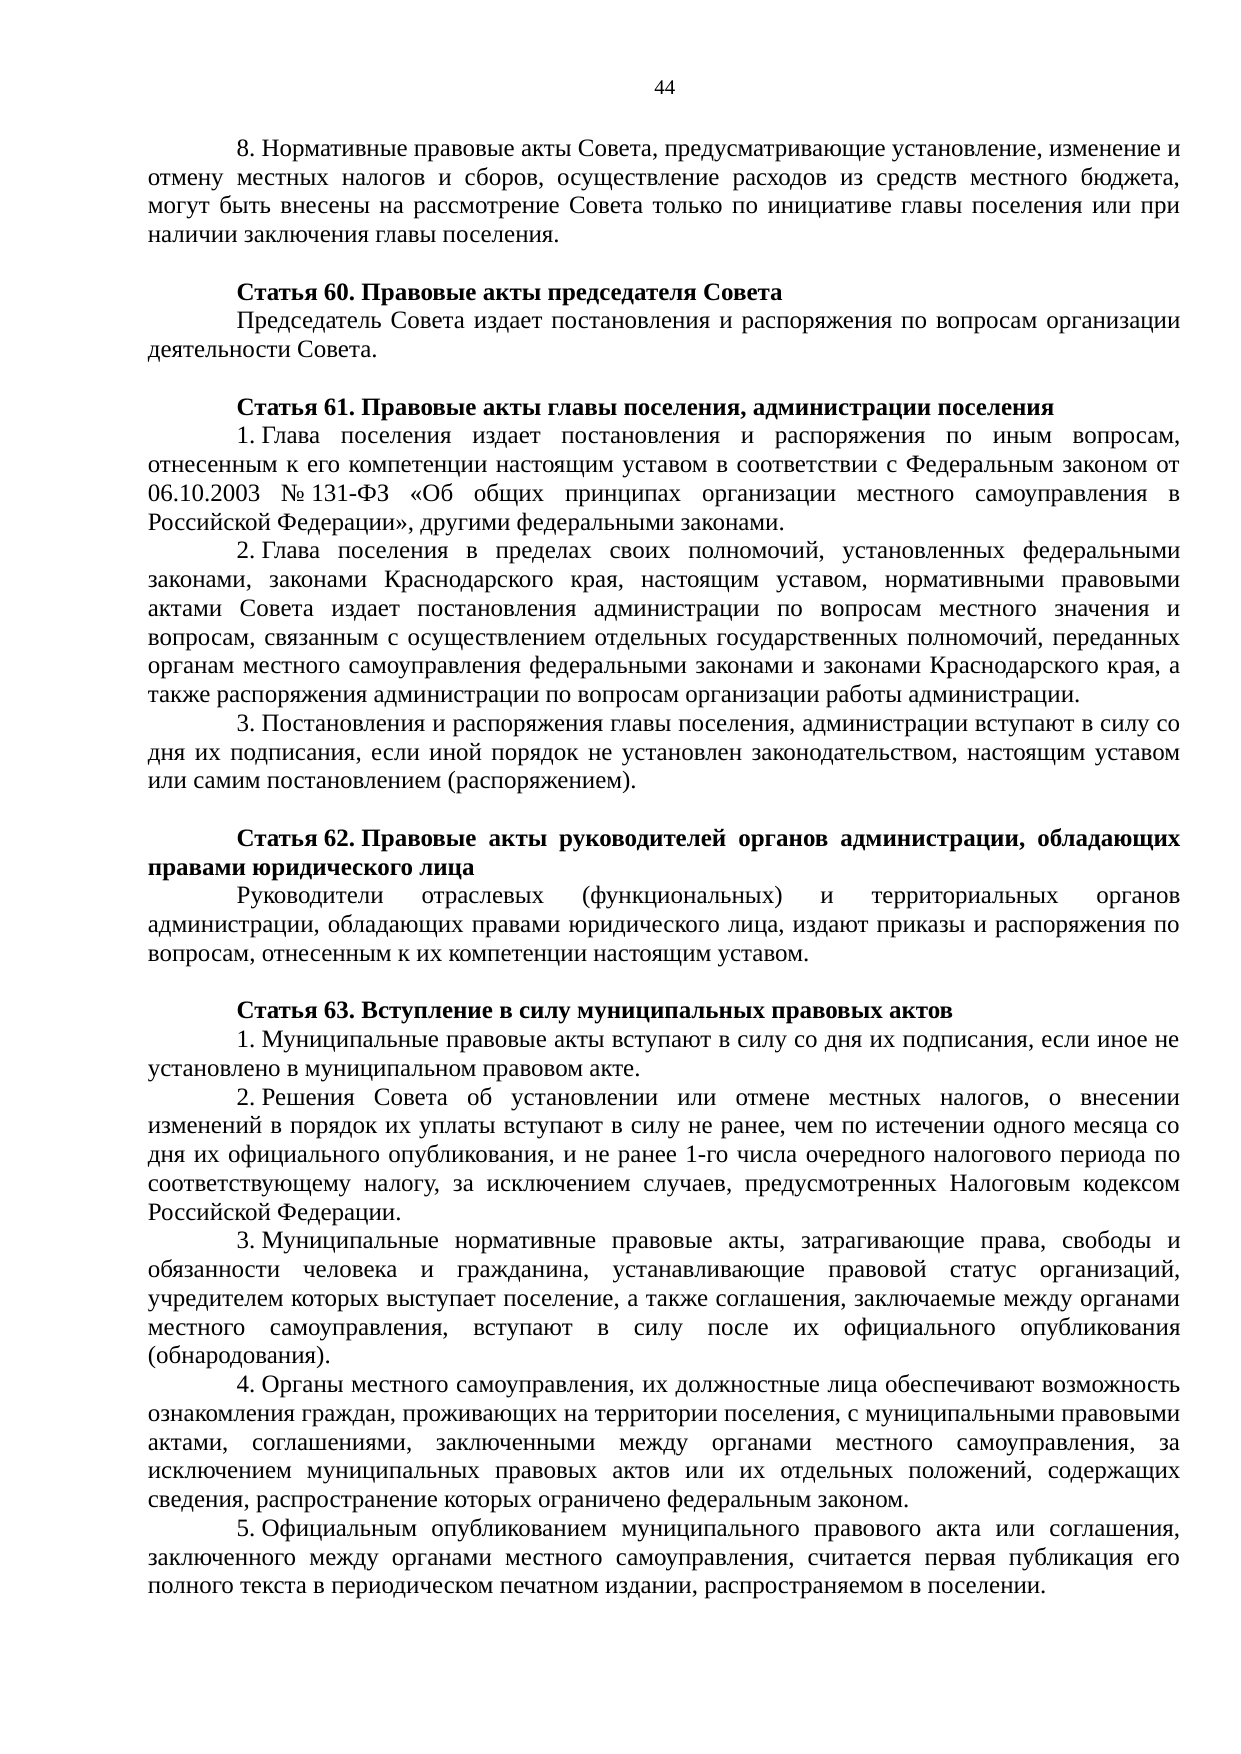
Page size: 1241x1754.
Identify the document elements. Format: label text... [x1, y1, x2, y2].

text 2. Решения Совета об установлении или отмене местных налогов, о внесении изменений в порядок их уплаты вступают в силу не ранее, чем по истечении одного месяца со дня их официального опубликования, и не ранее 1-го числа очередного налогового периода по соответствующему налогу, за исключением случаев, предусмотренных Налоговым кодексом Российской Федерации. [148, 1082, 1181, 1225]
text Статья 63. Вступление в силу муниципальных правовых актов [148, 995, 1181, 1024]
text 4. Органы местного самоуправления, их должностные лица обеспечивают возможность ознакомления граждан, проживающих на территории поселения, с муниципальными правовыми актами, соглашениями, заключенными между органами местного самоуправления, за исключением муниципальных правовых актов или их отдельных положений, содержащих сведения, распространение которых ограничено федеральным законом. [148, 1369, 1181, 1513]
text 8. Нормативные правовые акты Совета, предусматривающие установление, изменение и отмену местных налогов и сборов, осуществление расходов из средств местного бюджета, могут быть внесены на рассмотрение Совета только по инициативе главы поселения или при наличии заключения главы поселения. [148, 133, 1181, 248]
text Председатель Совета издает постановления и распоряжения по вопросам организации деятельности Совета. [148, 305, 1181, 363]
text 2. Глава поселения в пределах своих полномочий, установленных федеральными законами, законами Краснодарского края, настоящим уставом, нормативными правовыми актами Совета издает постановления администрации по вопросам местного значения и вопросам, связанным с осуществлением отдельных государственных полномочий, переданных органам местного самоуправления федеральными законами и законами Краснодарского края, а также распоряжения администрации по вопросам организации работы администрации. [148, 535, 1181, 708]
text Статья 60. Правовые акты председателя Совета [148, 277, 1181, 305]
text Статья 61. Правовые акты главы поселения, администрации поселения [148, 392, 1181, 420]
text Статья 62. Правовые акты руководителей органов администрации, обладающих правами юридического лица [148, 823, 1181, 880]
text 1. Глава поселения издает постановления и распоряжения по иным вопросам, отнесенным к его компетенции настоящим уставом в соответствии с Федеральным законом от 06.10.2003 № 131-ФЗ «Об общих принципах организации местного самоуправления в Российской Федерации», другими федеральными законами. [148, 420, 1181, 535]
text 3. Муниципальные нормативные правовые акты, затрагивающие права, свободы и обязанности человека и гражданина, устанавливающие правовой статус организаций, учредителем которых выступает поселение, а также соглашения, заключаемые между органами местного самоуправления, вступают в силу после их официального опубликования (обнародования). [148, 1225, 1181, 1369]
text 3. Постановления и распоряжения главы поселения, администрации вступают в силу со дня их подписания, если иной порядок не установлен законодательством, настоящим уставом или самим постановлением (распоряжением). [148, 708, 1181, 794]
text 5. Официальным опубликованием муниципального правового акта или соглашения, заключенного между органами местного самоуправления, считается первая публикация его полного текста в периодическом печатном издании, распространяемом в поселении. [148, 1513, 1181, 1599]
text 1. Муниципальные правовые акты вступают в силу со дня их подписания, если иное не установлено в муниципальном правовом акте. [148, 1024, 1181, 1082]
text Руководители отраслевых (функциональных) и территориальных органов администрации, обладающих правами юридического лица, издают приказы и распоряжения по вопросам, отнесенным к их компетенции настоящим уставом. [148, 880, 1181, 967]
